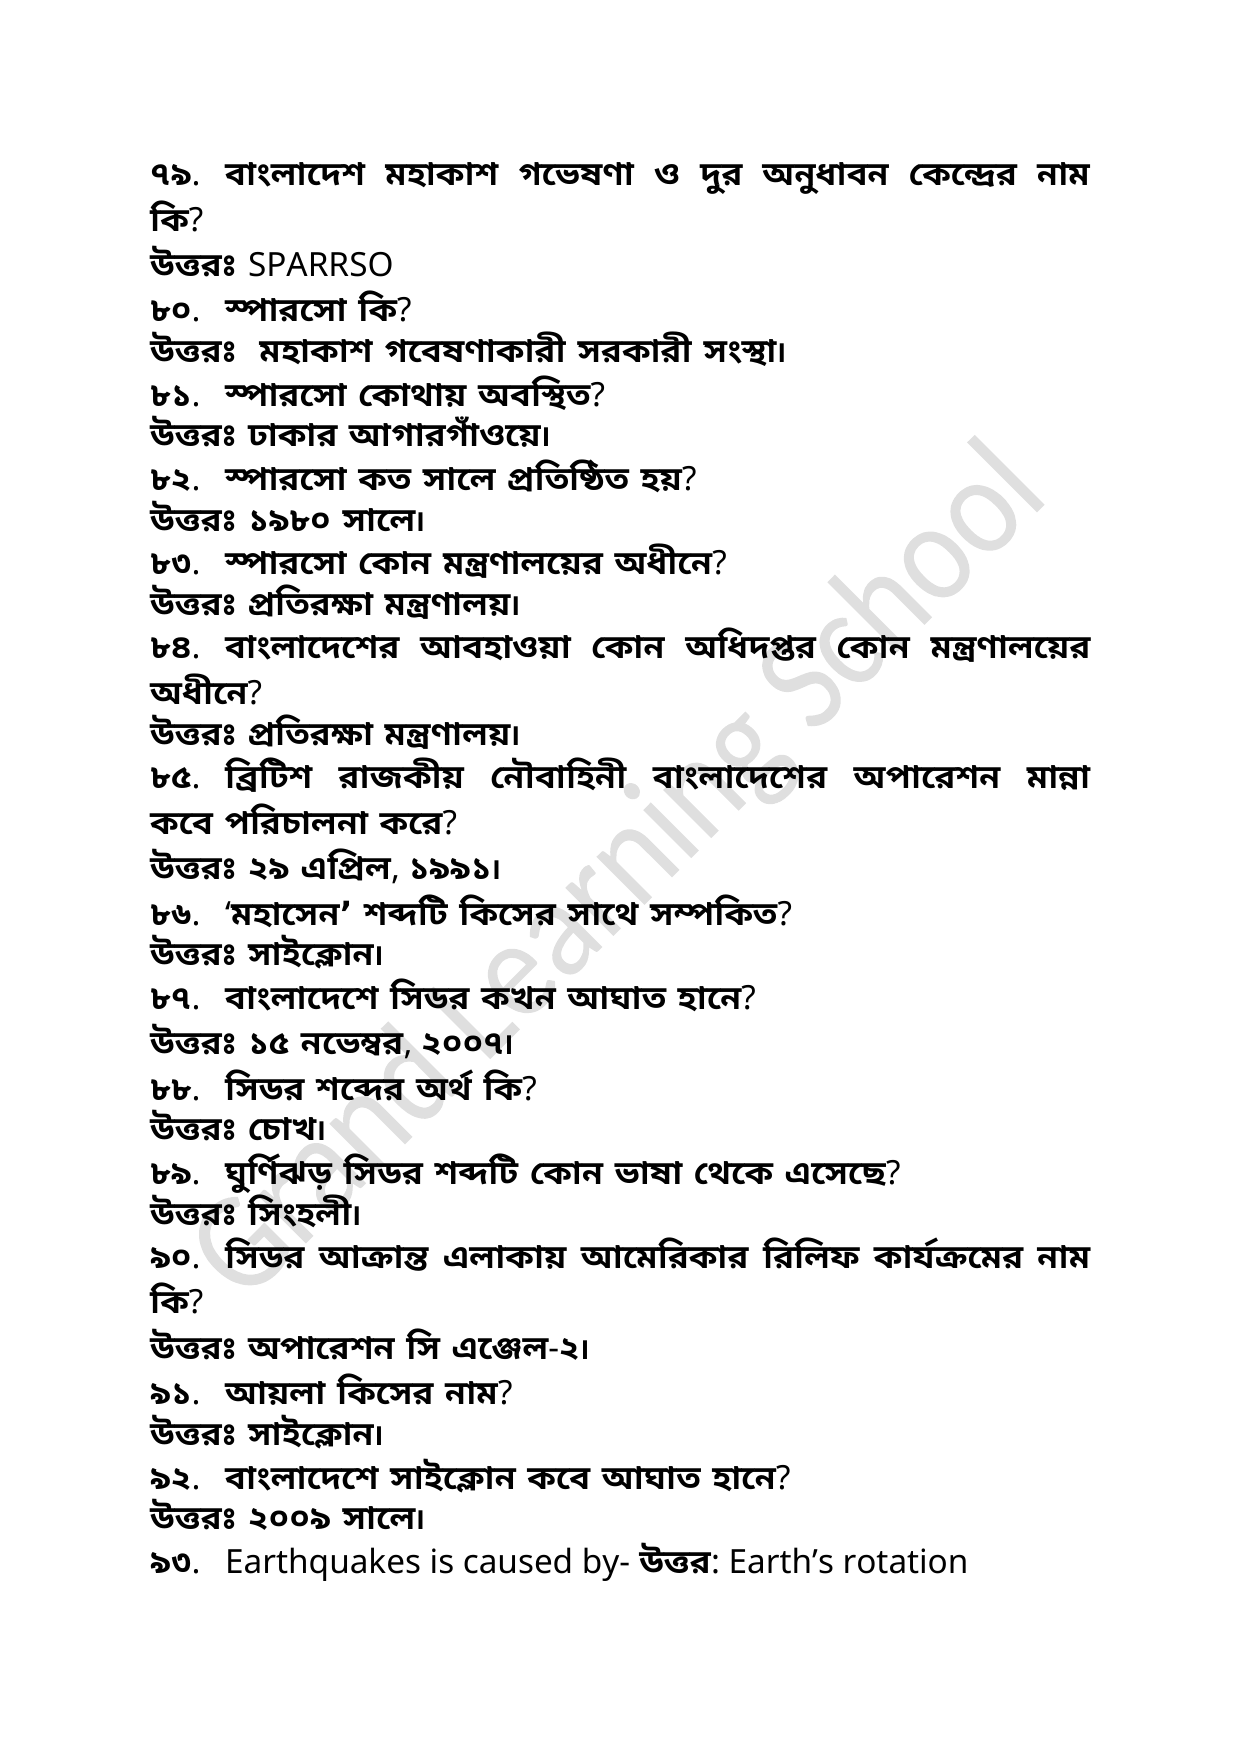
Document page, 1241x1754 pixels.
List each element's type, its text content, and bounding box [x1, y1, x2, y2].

text উত্তরঃ সাইক্লোন। [150, 1414, 1090, 1453]
text উত্তরঃ অপারেশন সি এঞ্জেল-২। [150, 1324, 1090, 1369]
text উত্তরঃ ১৫ নভেম্বর, ২০০৭। [150, 1019, 1090, 1064]
text ৮৩. স্পারসো কোন মন্ত্রণালয়ের অধীনে? [150, 539, 1090, 584]
text ৮৮. সিডর শব্দের অর্থ কি? [150, 1064, 1090, 1110]
text ৭৯. বাংলাদেশ মহাকাশ গভেষণা ও দুর অনুধাবন কেন্দ্রের নাম কি? [150, 150, 1090, 241]
text ৯১. আয়লা কিসের নাম? [150, 1369, 1090, 1414]
text ৮৬. ‘মহাসেন’ শব্দটি কিসের সাথে সম্পকিত? [150, 889, 1090, 935]
text ৮২. স্পারসো কত সালে প্রতিষ্ঠিত হয়? [150, 455, 1090, 500]
text ৮৯. ঘুর্ণিঝড় সিডর শব্দটি কোন ভাষা থেকে এসেছে? [150, 1149, 1090, 1194]
text উত্তরঃ ১৯৮০ সালে। [150, 500, 1090, 539]
text উত্তরঃ প্রতিরক্ষা মন্ত্রণালয়। [150, 714, 1090, 753]
text ৮০. স্পারসো কি? [150, 286, 1090, 332]
text ৯২. বাংলাদেশে সাইক্লোন কবে আঘাত হানে? [150, 1453, 1090, 1499]
text ৮৫. ব্রিটিশ রাজকীয় নৌবাহিনী বাংলাদেশের অপারেশন মান্না কবে পরিচালনা করে? [150, 753, 1090, 844]
text ৮৭. বাংলাদেশে সিডর কখন আঘাত হানে? [150, 973, 1090, 1019]
text ৮৪. বাংলাদেশের আবহাওয়া কোন অধিদপ্তর কোন মন্ত্রণালয়ের অধীনে? [150, 623, 1090, 714]
text ৮১. স্পারসো কোথায় অবস্থিত? [150, 371, 1090, 416]
text ৯৩. Earthquakes is caused by- উত্তর: Earth’s rotation [150, 1538, 1090, 1583]
text উত্তরঃ ঢাকার আগারগাঁওয়ে। [150, 416, 1090, 455]
text উত্তরঃ ২০০৯ সালে। [150, 1499, 1090, 1538]
text উত্তরঃ SPARRSO [150, 241, 1090, 286]
text উত্তরঃ সিংহলী। [150, 1194, 1090, 1233]
text ৯০. সিডর আক্রান্ত এলাকায় আমেরিকার রিলিফ কার্যক্রমের নাম কি? [150, 1233, 1090, 1324]
text উত্তরঃ সাইক্লোন। [150, 935, 1090, 973]
text উত্তরঃ চোখ। [150, 1110, 1090, 1149]
text উত্তরঃ মহাকাশ গবেষণাকারী সরকারী সংস্থা। [150, 332, 1090, 371]
text উত্তরঃ প্রতিরক্ষা মন্ত্রণালয়। [150, 584, 1090, 623]
text উত্তরঃ ২৯ এপ্রিল, ১৯৯১। [150, 844, 1090, 889]
